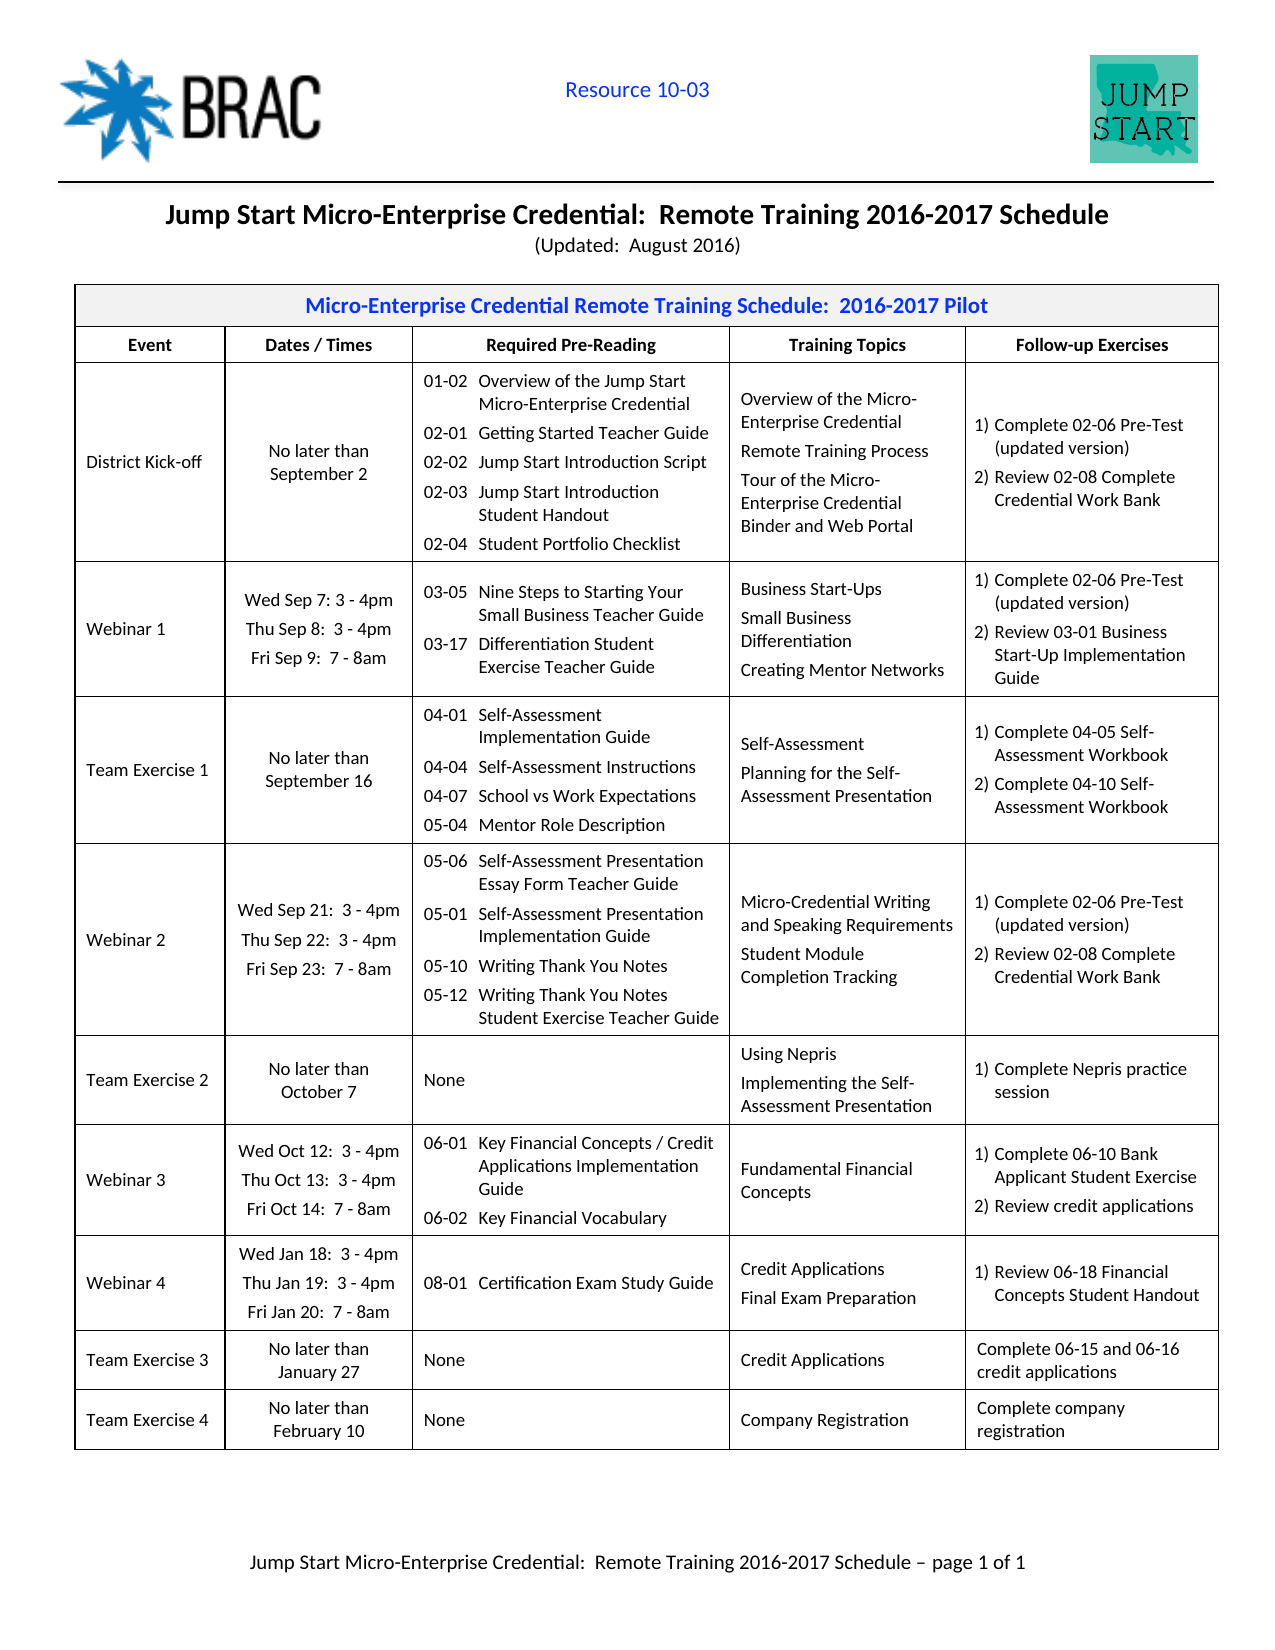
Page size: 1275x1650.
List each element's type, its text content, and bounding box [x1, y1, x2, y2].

table_cell Webinar 4 [76, 1236, 224, 1330]
table_cell 01-02 Overview of the Jump Start Micro-Enterprise Credential 02-01 Getting Started Teacher Guide 02-02 Jump Start Introduction Script 02-03 Jump Start Introduction Student Handout 02-04 Student Portfolio Checklist [413, 363, 729, 561]
table_cell Complete 02-06 Pre-Test (updated version) Review 02-08 Complete Credential Work Bank [966, 363, 1218, 561]
table_cell No later than October 7 [226, 1036, 412, 1124]
picture [57, 36, 340, 182]
table_cell Wed Jan 18: 3 - 4pm Thu Jan 19: 3 - 4pm Fri Jan 20: 7 - 8am [226, 1236, 412, 1330]
table_cell Wed Oct 12: 3 - 4pm Thu Oct 13: 3 - 4pm Fri Oct 14: 7 - 8am [226, 1125, 412, 1235]
table_cell No later than September 16 [226, 697, 412, 842]
table_cell Dates / Times [226, 327, 412, 362]
table_cell Credit Applications [730, 1331, 965, 1389]
table_cell Fundamental Financial Concepts [730, 1125, 965, 1235]
table_cell No later than September 2 [226, 363, 412, 561]
table_cell Company Registration [730, 1390, 965, 1449]
table_cell 05-06 Self-Assessment Presentation Essay Form Teacher Guide 05-01 Self-Assessment Presentation Implementation Guide 05-10 Writing Thank You Notes 05-12 Writing Thank You Notes Student Exercise Teacher Guide [413, 844, 729, 1035]
table_cell Using Nepris Implementing the Self-Assessment Presentation [730, 1036, 965, 1124]
table_cell Training Topics [730, 327, 965, 362]
table_cell None [413, 1331, 729, 1389]
table_cell Complete 06-10 Bank Applicant Student Exercise Review credit applications [966, 1125, 1218, 1235]
table_cell None [413, 1036, 729, 1124]
picture [1089, 55, 1199, 163]
table_cell None [413, 1390, 729, 1449]
table_cell Complete 06-15 and 06-16 credit applications [966, 1331, 1218, 1389]
text (Updated: August 2016) [75, 232, 1200, 257]
table_cell Webinar 2 [76, 844, 224, 1035]
table_cell Team Exercise 1 [76, 697, 224, 842]
table_header Micro-Enterprise Credential Remote Training Schedule: 2016-2017 Pilot [76, 285, 1218, 326]
table_cell Complete 02-06 Pre-Test (updated version) Review 03-01 Business Start-Up Implementation Guide [966, 562, 1218, 696]
table_cell Wed Sep 7: 3 - 4pm Thu Sep 8: 3 - 4pm Fri Sep 9: 7 - 8am [226, 562, 412, 696]
table_cell Credit Applications Final Exam Preparation [730, 1236, 965, 1330]
table_cell Follow-up Exercises [966, 327, 1218, 362]
table_cell Micro-Credential Writing and Speaking Requirements Student Module Completion Tracking [730, 844, 965, 1035]
table_cell Complete Nepris practice session [966, 1036, 1218, 1124]
table_cell No later than January 27 [226, 1331, 412, 1389]
text Jump Start Micro-Enterprise Credential: Remote Training 2016-2017 Schedule [75, 196, 1200, 232]
table_cell Wed Sep 21: 3 - 4pm Thu Sep 22: 3 - 4pm Fri Sep 23: 7 - 8am [226, 844, 412, 1035]
table_cell Business Start-Ups Small Business Differentiation Creating Mentor Networks [730, 562, 965, 696]
table_cell District Kick-off [76, 363, 224, 561]
table_cell 06-01 Key Financial Concepts / Credit Applications Implementation Guide 06-02 Key Financial Vocabulary [413, 1125, 729, 1235]
table_cell Required Pre-Reading [413, 327, 729, 362]
table_cell Event [76, 327, 224, 362]
table_cell Self-Assessment Planning for the Self-Assessment Presentation [730, 697, 965, 842]
table_cell Team Exercise 2 [76, 1036, 224, 1124]
table_cell Complete 04-05 Self-Assessment Workbook Complete 04-10 Self-Assessment Workbook [966, 697, 1218, 842]
table_cell Complete 02-06 Pre-Test (updated version) Review 02-08 Complete Credential Work Bank [966, 844, 1218, 1035]
table_cell Team Exercise 4 [76, 1390, 224, 1449]
table_cell 03-05 Nine Steps to Starting Your Small Business Teacher Guide 03-17 Differentiation Student Exercise Teacher Guide [413, 562, 729, 696]
table_cell Overview of the Micro-Enterprise Credential Remote Training Process Tour of the Micro-Enterprise Credential Binder and Web Portal [730, 363, 965, 561]
table_cell 08-01 Certification Exam Study Guide [413, 1236, 729, 1330]
table_cell Webinar 1 [76, 562, 224, 696]
table_cell Team Exercise 3 [76, 1331, 224, 1389]
table_cell Review 06-18 Financial Concepts Student Handout [966, 1236, 1218, 1330]
table_cell No later than February 10 [226, 1390, 412, 1449]
table_cell 04-01 Self-Assessment Implementation Guide 04-04 Self-Assessment Instructions 04-07 School vs Work Expectations 05-04 Mentor Role Description [413, 697, 729, 842]
table_cell Complete company registration [966, 1390, 1218, 1449]
table_cell Webinar 3 [76, 1125, 224, 1235]
